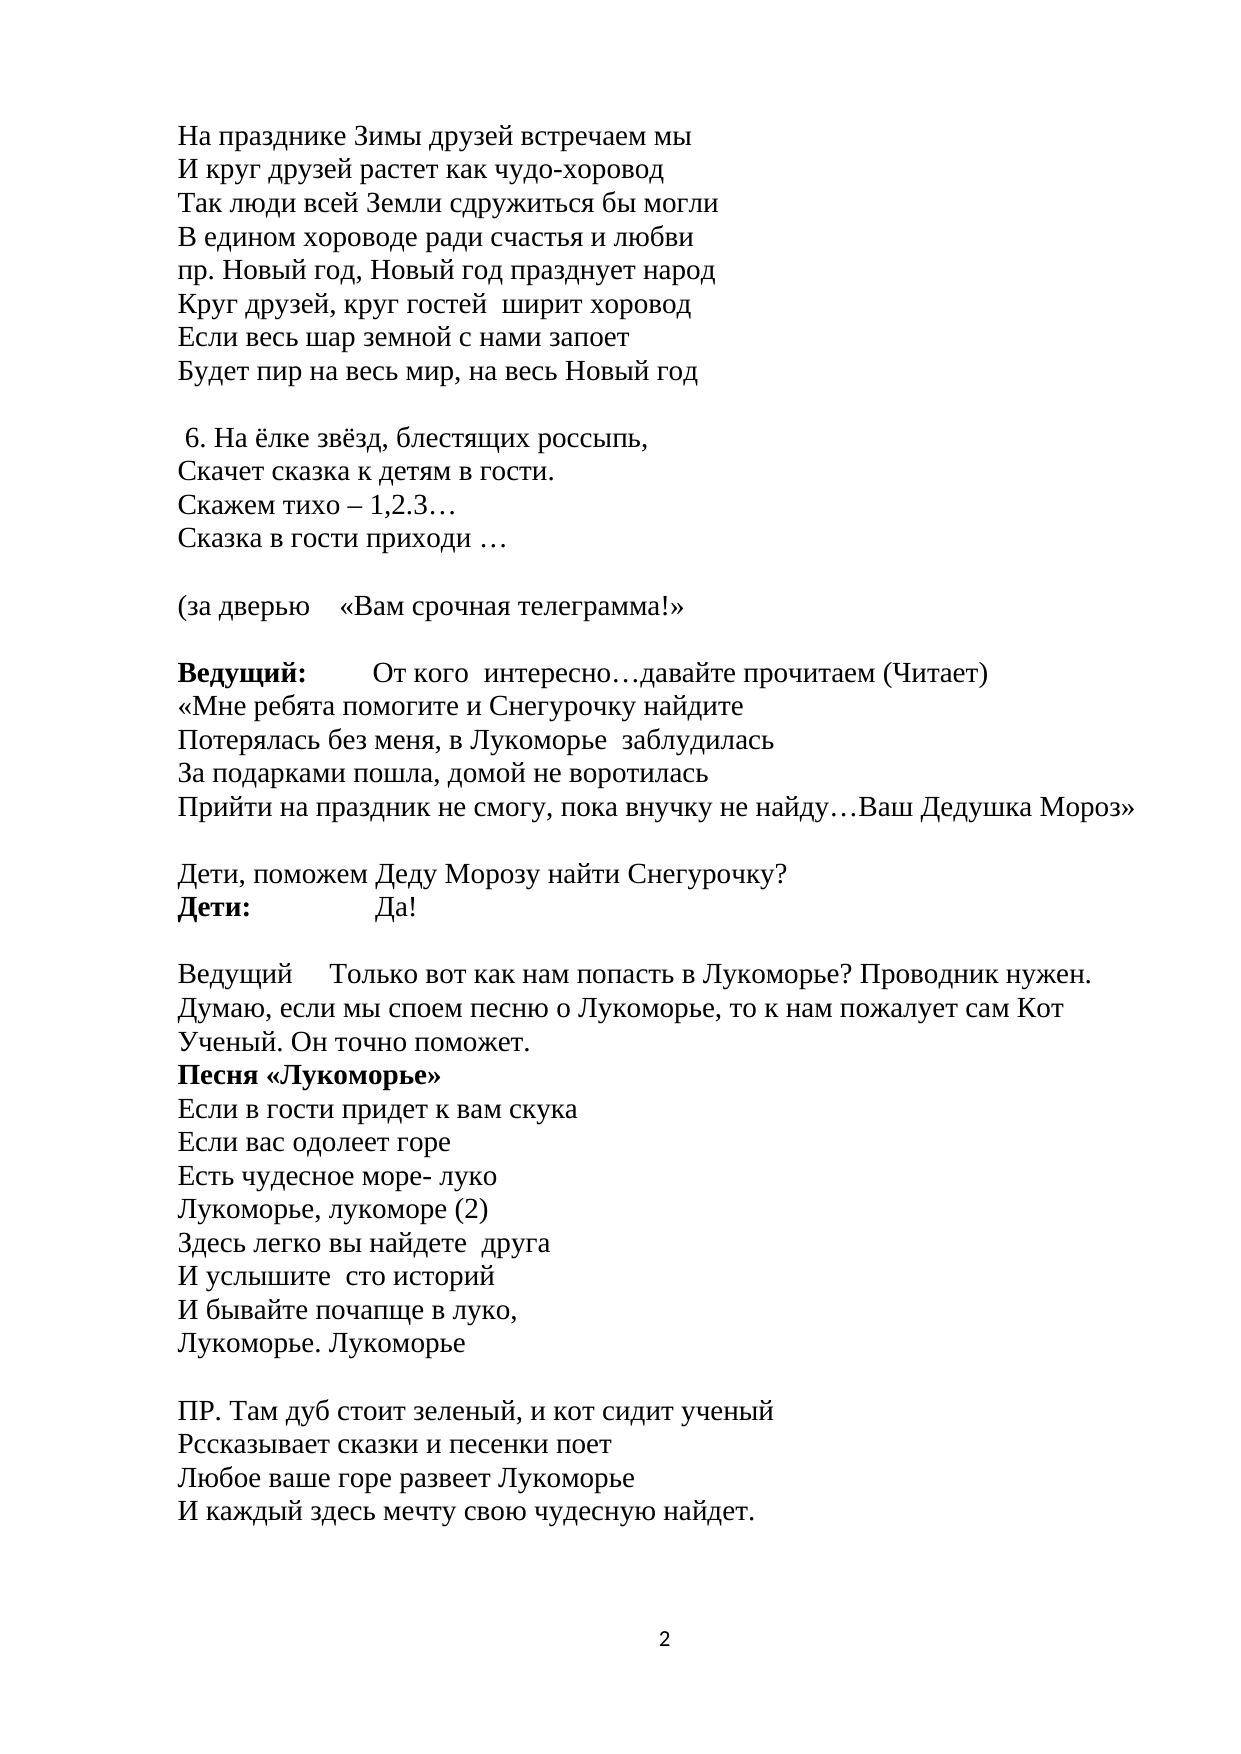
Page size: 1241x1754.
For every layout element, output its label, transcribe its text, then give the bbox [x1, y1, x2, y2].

text ПР. Там дуб стоит зеленый, и кот сидит ученый [177, 1393, 1152, 1426]
text На празднике Зимы друзей встречаем мы [177, 118, 1152, 152]
text Скажем тихо – 1,2.3… [177, 487, 1152, 521]
text Лукоморье. Лукоморье [177, 1326, 1152, 1359]
text 6. На ёлке звёзд, блестящих россыпь, [177, 420, 1152, 453]
text И каждый здесь мечту свою чудесную найдет. [177, 1493, 1152, 1527]
text Ведущий Только вот как нам попасть в Лукоморье? Проводник нужен. Думаю, если мы споем песню о Лукоморье, то к нам пожалует сам Кот Ученый. Он точно поможет. [177, 957, 1152, 1057]
text И бывайте почапще в луко, [177, 1292, 1152, 1326]
text Если вас одолеет горе [177, 1124, 1152, 1158]
text Здесь легко вы найдете друга [177, 1225, 1152, 1258]
text И круг друзей растет как чудо-хоровод [177, 152, 1152, 185]
text За подарками пошла, домой не воротилась [177, 755, 1152, 789]
text Так люди всей Земли сдружиться бы могли [177, 185, 1152, 219]
text Сказка в гости приходи … [177, 521, 1152, 554]
text Лукоморье, лукоморе (2) [177, 1191, 1152, 1225]
text Песня «Лукоморье» [177, 1057, 1152, 1091]
text Есть чудесное море- луко [177, 1158, 1152, 1191]
text И услышите сто историй [177, 1258, 1152, 1292]
text Прийти на праздник не смогу, пока внучку не найду…Ваш Дедушка Мороз» [177, 789, 1152, 822]
text (за дверью «Вам срочная телеграмма!» [177, 588, 1152, 621]
text Дети, поможем Деду Морозу найти Снегурочку? [177, 856, 1152, 889]
text Будет пир на весь мир, на весь Новый год [177, 353, 1152, 386]
text Потерялась без меня, в Лукоморье заблудилась [177, 722, 1152, 755]
text Скачет сказка к детям в гости. [177, 453, 1152, 487]
text Если весь шар земной с нами запоет [177, 319, 1152, 353]
text Дети: Да! [177, 889, 1152, 923]
text В едином хороводе ради счастья и любви [177, 219, 1152, 252]
text Если в гости придет к вам скука [177, 1091, 1152, 1124]
text пр. Новый год, Новый год празднует народ [177, 252, 1152, 286]
text Рссказывает сказки и песенки поет [177, 1426, 1152, 1460]
text Любое ваше горе развеет Лукоморье [177, 1460, 1152, 1493]
text «Мне ребята помогите и Снегурочку найдите [177, 688, 1152, 722]
text Круг друзей, круг гостей ширит хоровод [177, 286, 1152, 319]
text Ведущий: От кого интересно…давайте прочитаем (Читает) [177, 655, 1152, 688]
